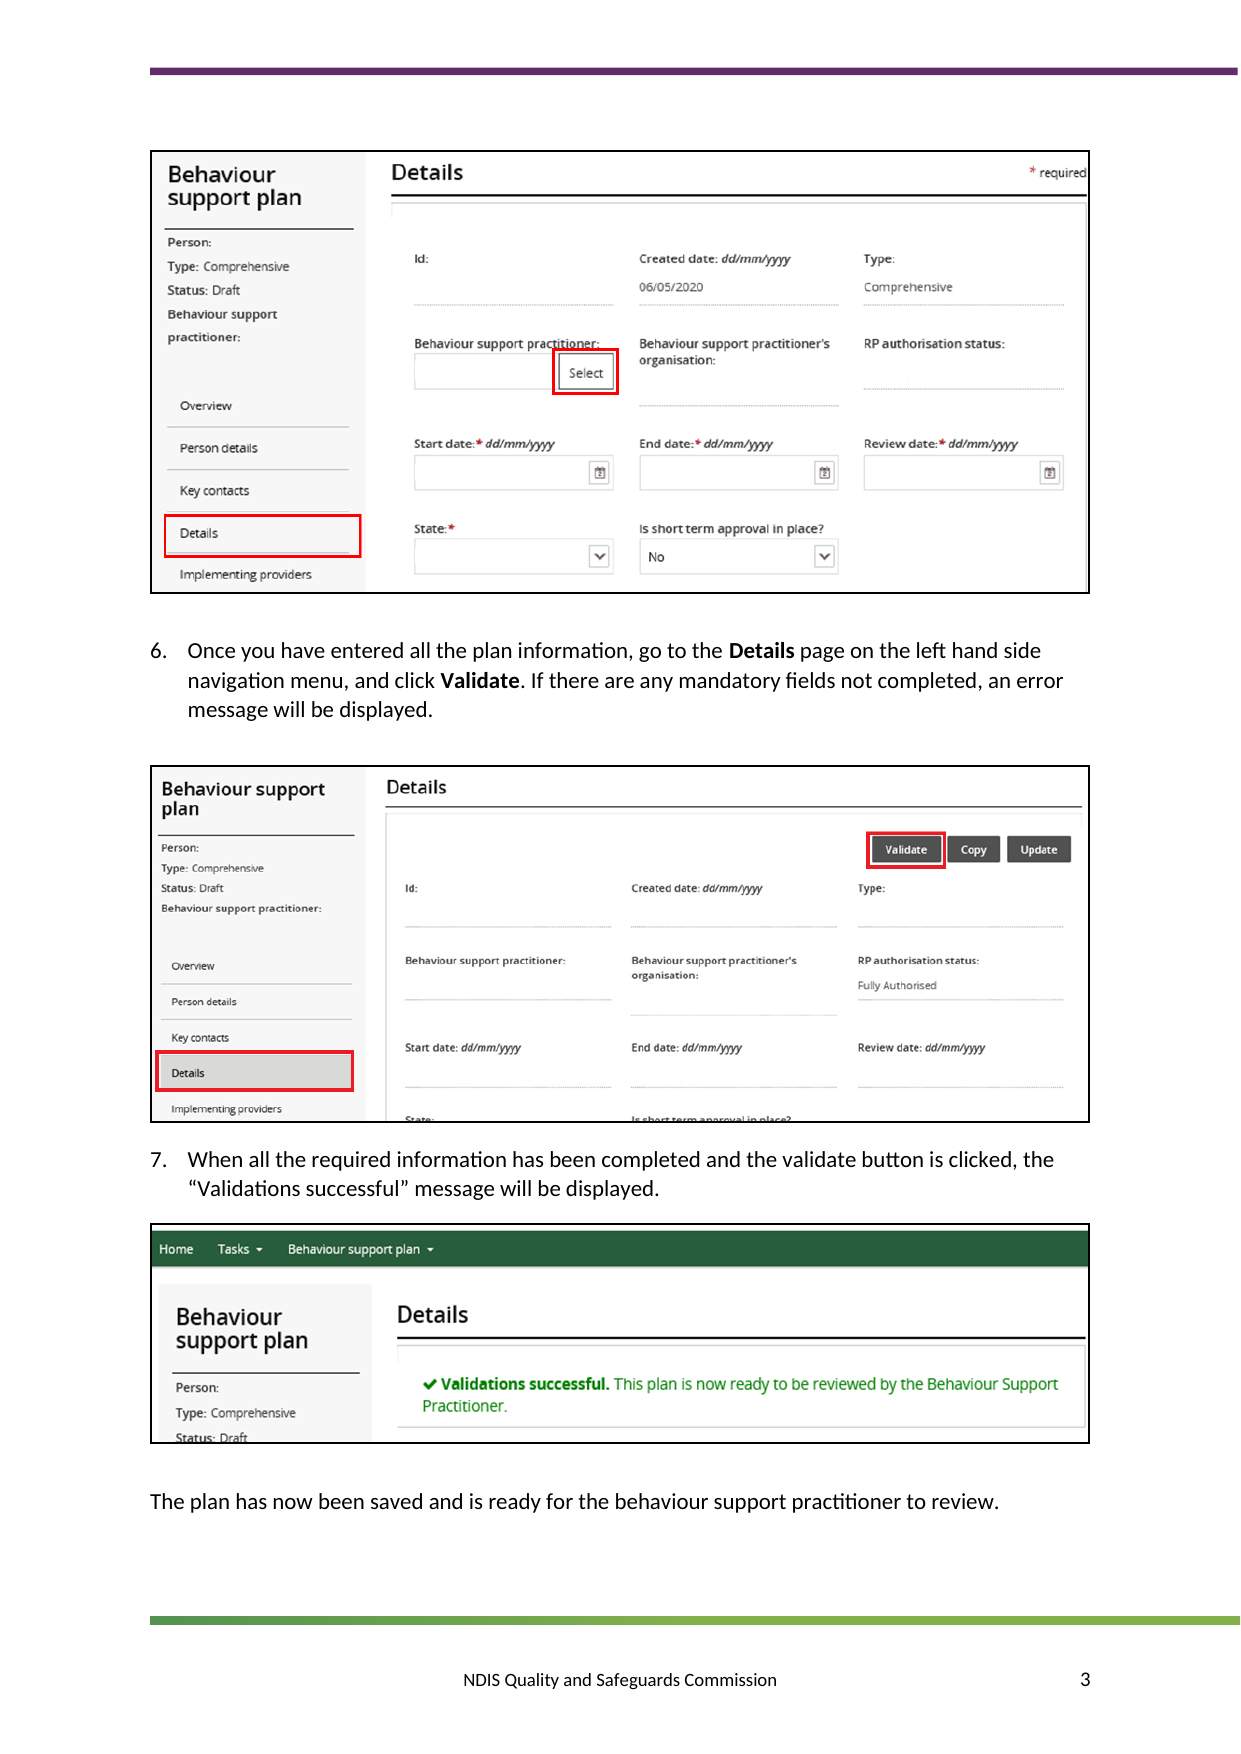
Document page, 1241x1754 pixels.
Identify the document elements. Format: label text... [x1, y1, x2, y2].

picture [152, 1225, 1088, 1442]
text The plan has now been saved and is ready for the behaviour support practitioner to review. [150, 1486, 1090, 1515]
picture [152, 767, 1088, 1121]
list Once you have entered all the plan information, go to the Details page on the left hand side navigation menu, and click Validate. If there are any mandatory fields not completed, an error message will be displayed. [150, 636, 1090, 723]
list When all the required information has been completed and the validate button is clicked, the “Validations successful” message will be displayed. [150, 1144, 1090, 1202]
picture [152, 152, 1088, 592]
